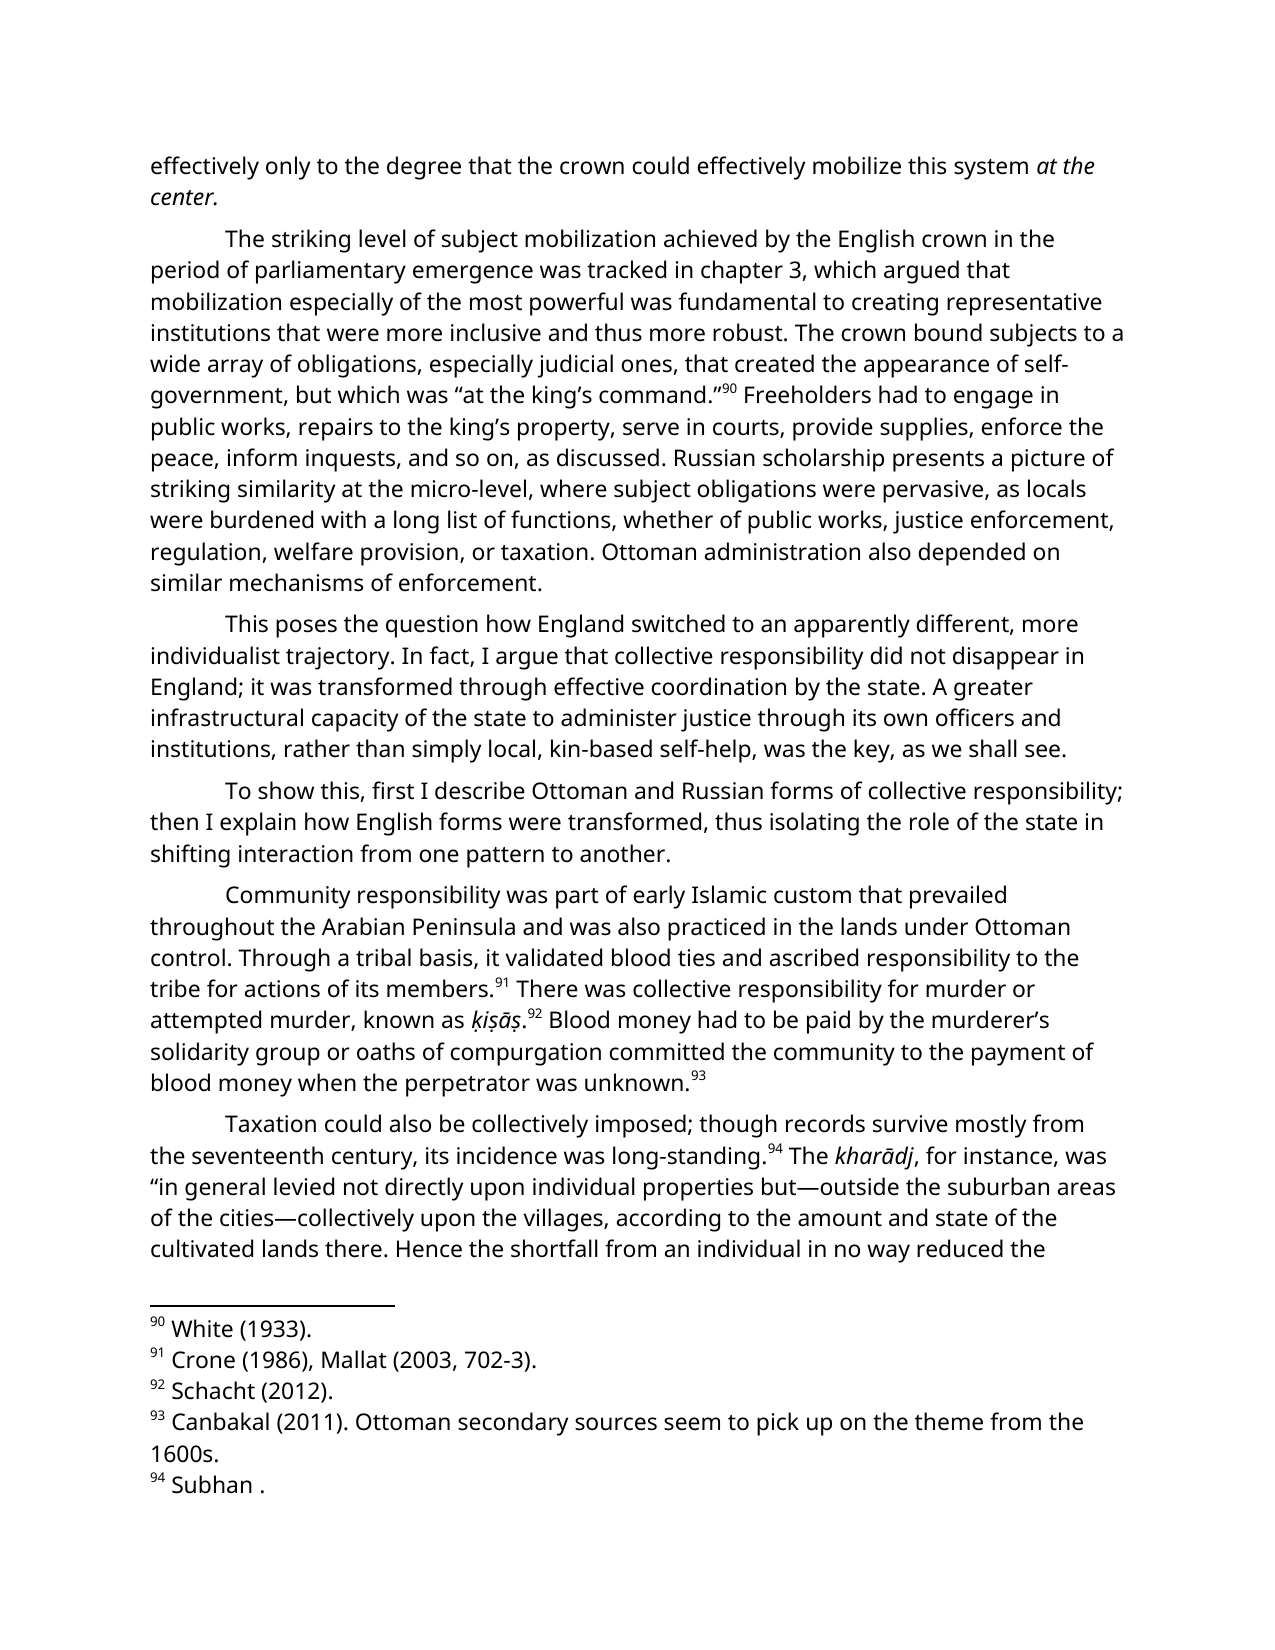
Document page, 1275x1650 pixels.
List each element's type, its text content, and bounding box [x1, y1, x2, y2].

text To show this, first I describe Ottoman and Russian forms of collective responsibility; then I explain how English forms were transformed, thus isolating the role of the state in shifting interaction from one pattern to another. [150, 775, 1125, 869]
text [150, 1108, 1125, 1264]
text Community responsibility was part of early Islamic custom that prevailed throughout the Arabian Peninsula and was also practiced in the lands under Ottoman control. Through a tribal basis, it validated blood ties and ascribed responsibility to the tribe for actions of its members. There was collective responsibility for murder or attempted murder, known as ḳiṣāṣ. Blood money had to be paid by the murderer’s solidarity group or oaths of compurgation committed the community to the payment of blood money when the perpetrator was unknown. [150, 879, 1125, 1098]
text This poses the question how England switched to an apparently different, more individualist trajectory. In fact, I argue that collective responsibility did not disappear in England; it was transformed through effective coordination by the state. A greater infrastructural capacity of the state to administer justice through its own officers and institutions, rather than simply local, kin-based self-help, was the key, as we shall see. [150, 608, 1125, 764]
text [150, 150, 1125, 212]
text The striking level of subject mobilization achieved by the English crown in the period of parliamentary emergence was tracked in chapter 3, which argued that mobilization especially of the most powerful was fundamental to creating representative institutions that were more inclusive and thus more robust. The crown bound subjects to a wide array of obligations, especially judicial ones, that created the appearance of self-government, but which was “at the king’s command.” Freeholders had to engage in public works, repairs to the king’s property, serve in courts, provide supplies, enforce the peace, inform inquests, and so on, as discussed. Russian scholarship presents a picture of striking similarity at the micro-level, where subject obligations were pervasive, as locals were burdened with a long list of functions, whether of public works, justice enforcement, regulation, welfare provision, or taxation. Ottoman administration also depended on similar mechanisms of enforcement. [150, 223, 1125, 598]
